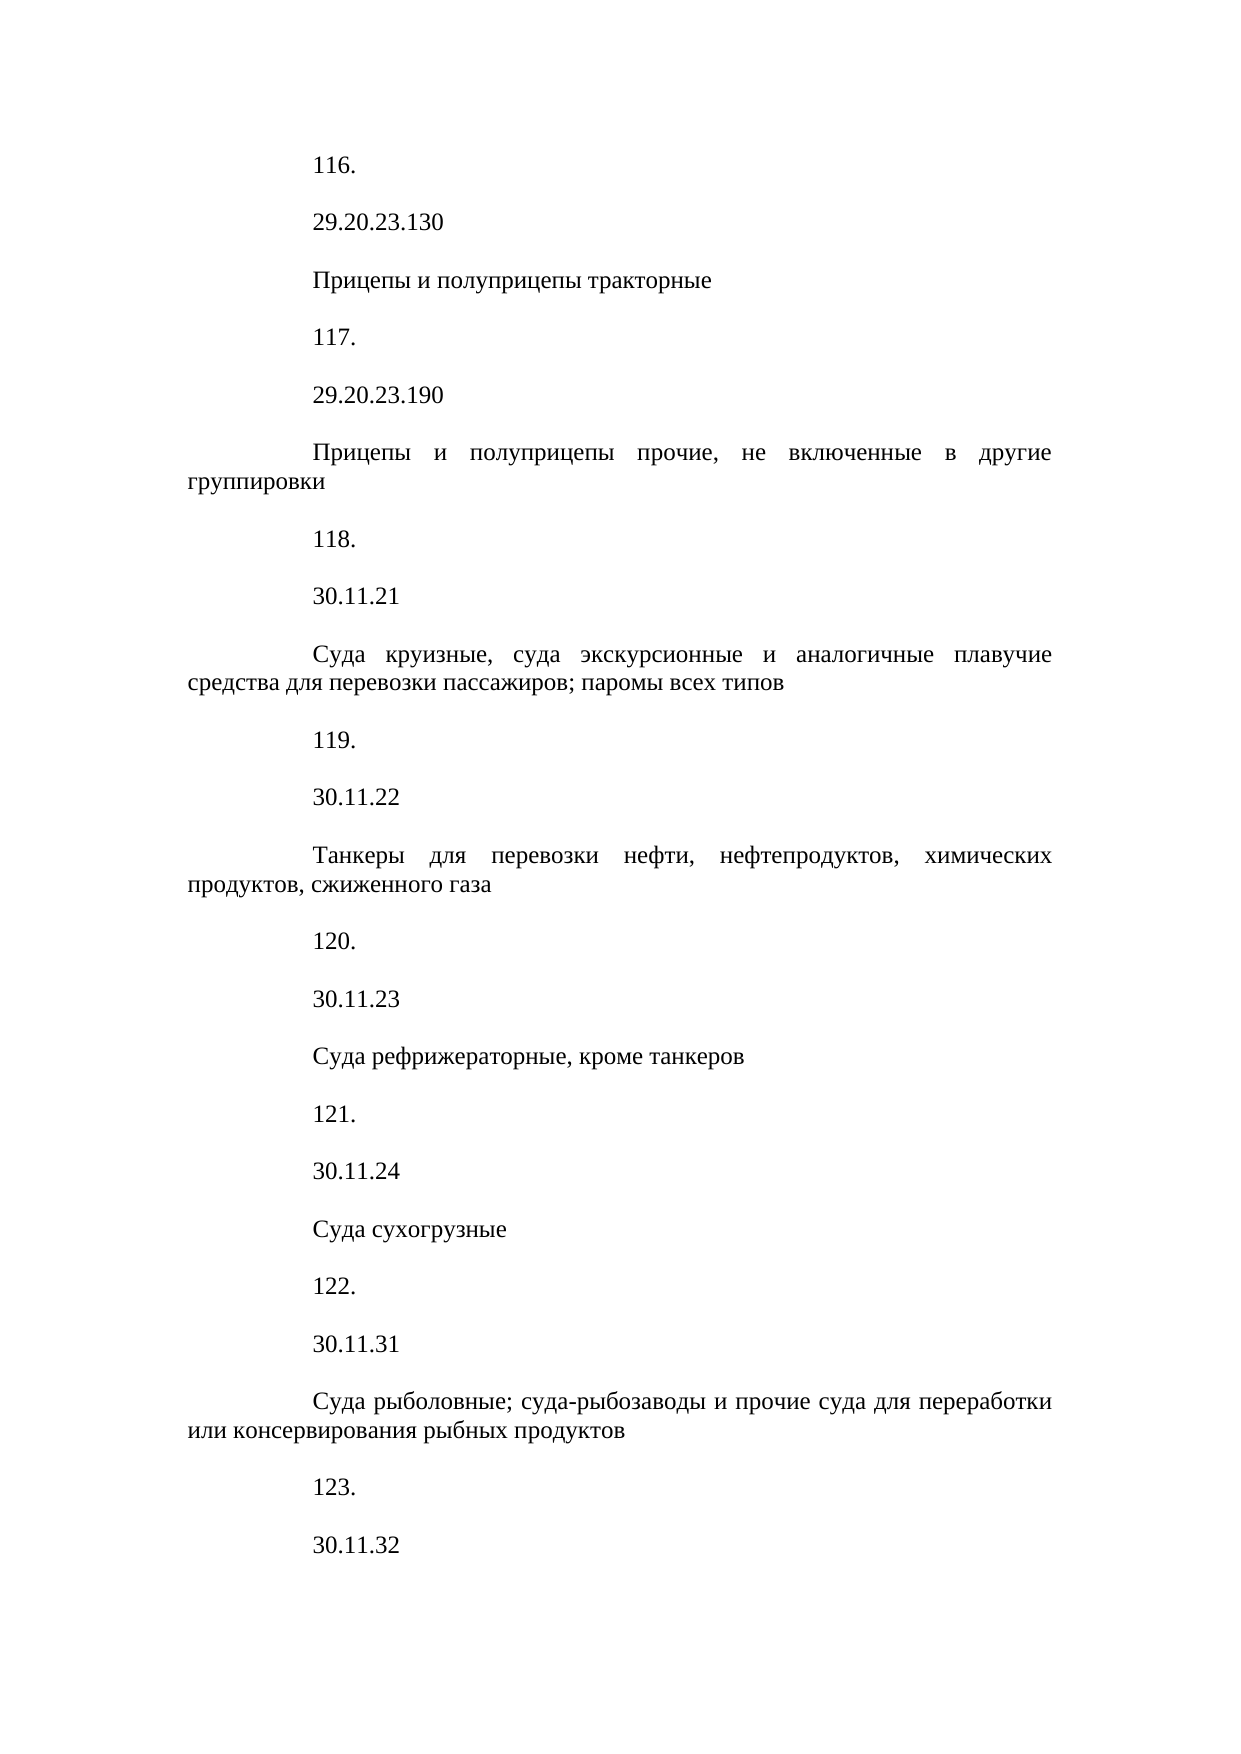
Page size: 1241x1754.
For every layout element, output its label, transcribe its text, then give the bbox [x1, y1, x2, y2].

text 118. [187, 524, 1053, 552]
text Прицепы и полуприцепы тракторные [187, 265, 1053, 294]
text 120. [187, 926, 1053, 955]
text 30.11.24 [187, 1156, 1053, 1185]
text Суда сухогрузные [187, 1214, 1053, 1242]
text Суда рыболовные; суда-рыбозаводы и прочие суда для переработки или консервирования рыбных продуктов [187, 1386, 1053, 1444]
text 119. [187, 725, 1053, 754]
text Суда рефрижераторные, кроме танкеров [187, 1041, 1053, 1070]
text 116. [187, 150, 1053, 179]
text 30.11.22 [187, 782, 1053, 811]
text Прицепы и полуприцепы прочие, не включенные в другие группировки [187, 437, 1053, 495]
text 30.11.31 [187, 1329, 1053, 1357]
text 30.11.21 [187, 581, 1053, 610]
text 30.11.32 [187, 1530, 1053, 1559]
text 29.20.23.130 [187, 207, 1053, 236]
text 30.11.23 [187, 984, 1053, 1012]
text Суда круизные, суда экскурсионные и аналогичные плавучие средства для перевозки пассажиров; паромы всех типов [187, 639, 1053, 696]
text 117. [187, 322, 1053, 351]
text 29.20.23.190 [187, 380, 1053, 409]
text 121. [187, 1099, 1053, 1127]
text 123. [187, 1472, 1053, 1501]
text 122. [187, 1271, 1053, 1300]
text Танкеры для перевозки нефти, нефтепродуктов, химических продуктов, сжиженного газа [187, 840, 1053, 897]
